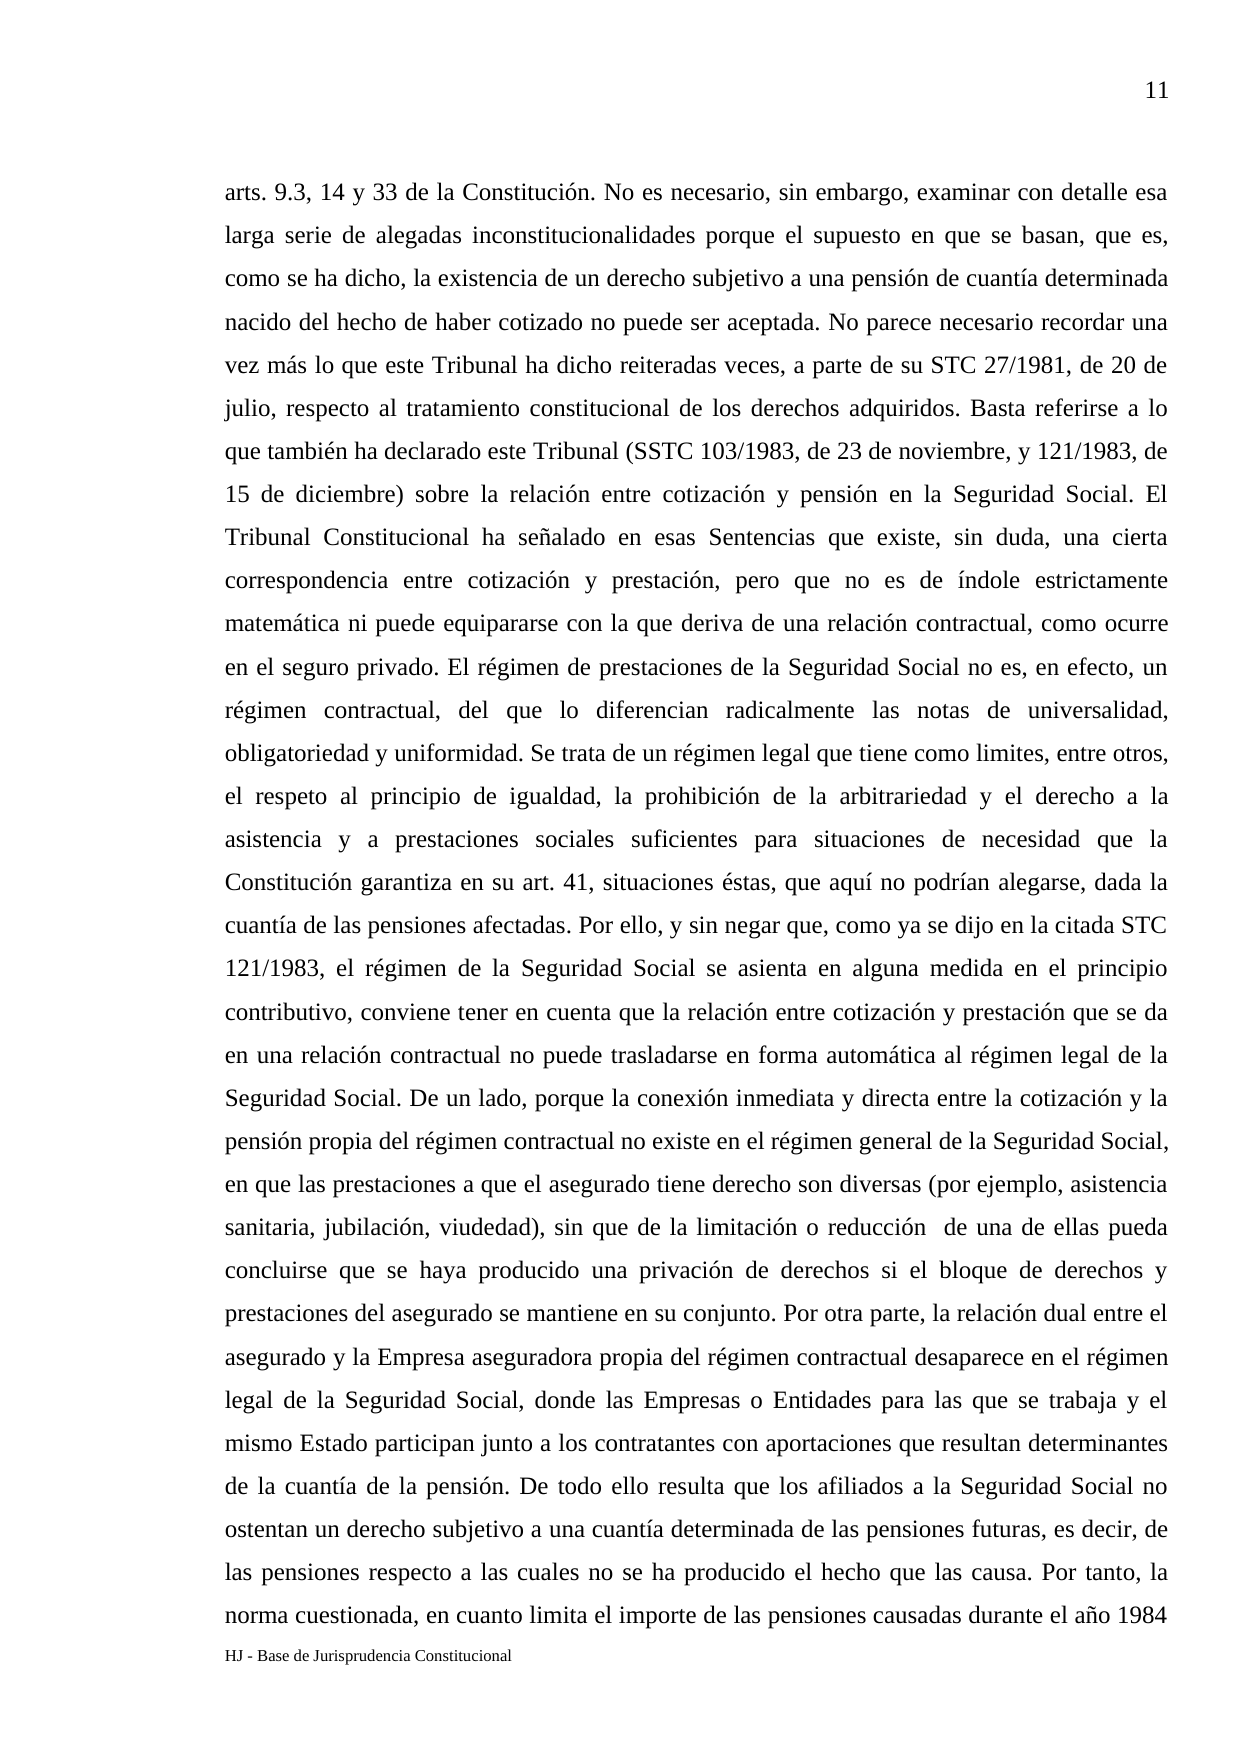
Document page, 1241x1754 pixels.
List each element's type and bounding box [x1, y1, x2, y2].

text [224, 177, 1169, 1629]
